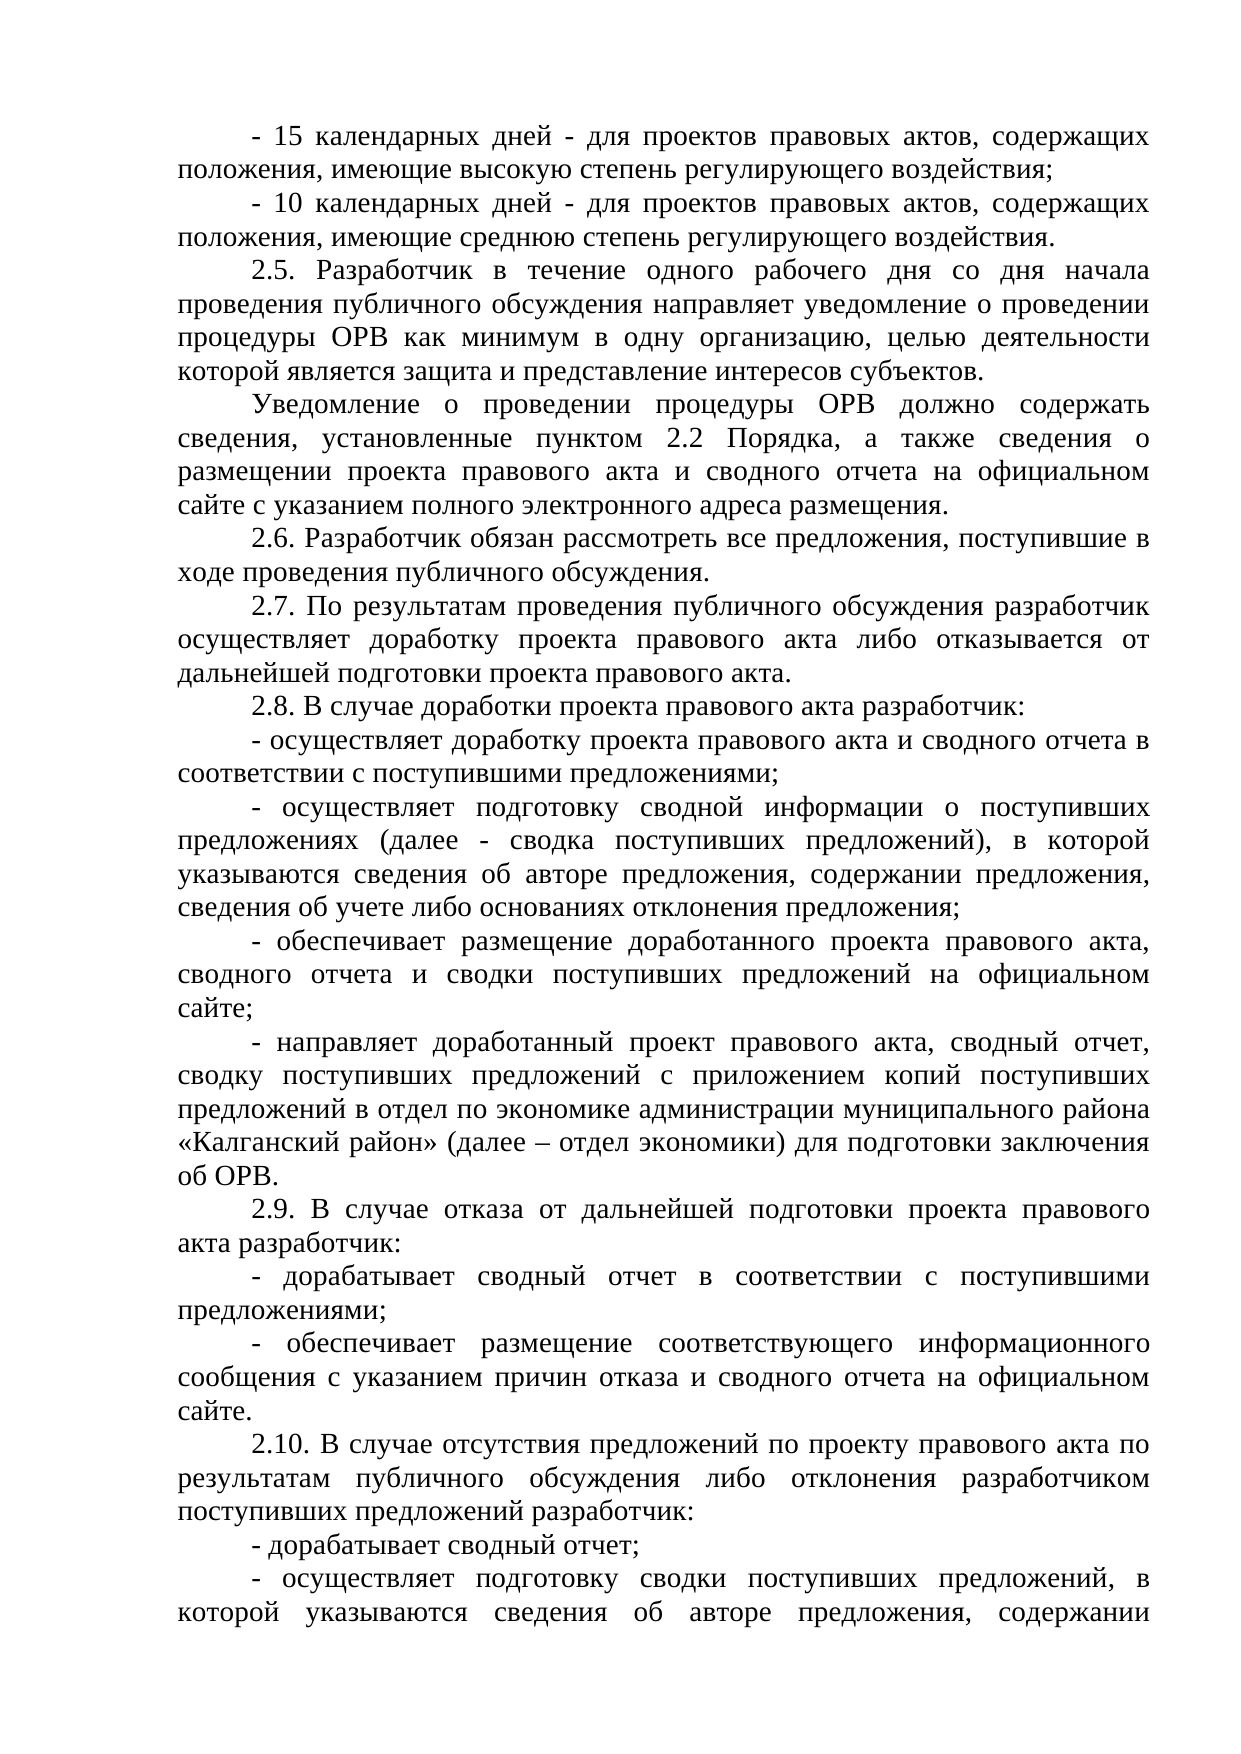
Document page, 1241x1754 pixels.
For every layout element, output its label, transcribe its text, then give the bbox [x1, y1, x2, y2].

text - 15 календарных дней - для проектов правовых актов, содержащих положения, имеющие высокую степень регулирующего воздействия; [177, 118, 1152, 185]
text - осуществляет подготовку сводной информации о поступивших предложениях (далее - сводка поступивших предложений), в которой указываются сведения об авторе предложения, содержании предложения, сведения об учете либо основаниях отклонения предложения; [177, 789, 1152, 923]
text - осуществляет доработку проекта правового акта и сводного отчета в соответствии с поступившими предложениями; [177, 722, 1152, 789]
text - дорабатывает сводный отчет в соответствии с поступившими предложениями; [177, 1258, 1152, 1326]
text - направляет доработанный проект правового акта, сводный отчет, сводку поступивших предложений с приложением копий поступивших предложений в отдел по экономике администрации муниципального района «Калганский район» (далее – отдел экономики) для подготовки заключения об ОРВ. [177, 1024, 1152, 1191]
text - 10 календарных дней - для проектов правовых актов, содержащих положения, имеющие среднюю степень регулирующего воздействия. [177, 185, 1152, 252]
text 2.10. В случае отсутствия предложений по проекту правового акта по результатам публичного обсуждения либо отклонения разработчиком поступивших предложений разработчик: [177, 1426, 1152, 1527]
text - обеспечивает размещение соответствующего информационного сообщения с указанием причин отказа и сводного отчета на официальном сайте. [177, 1326, 1152, 1426]
text - обеспечивает размещение доработанного проекта правового акта, сводного отчета и сводки поступивших предложений на официальном сайте; [177, 923, 1152, 1024]
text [177, 1560, 1152, 1627]
text 2.9. В случае отказа от дальнейшей подготовки проекта правового акта разработчик: [177, 1191, 1152, 1258]
text 2.8. В случае доработки проекта правового акта разработчик: [177, 688, 1152, 722]
text - дорабатывает сводный отчет; [177, 1527, 1152, 1560]
text 2.6. Разработчик обязан рассмотреть все предложения, поступившие в ходе проведения публичного обсуждения. [177, 521, 1152, 588]
text 2.7. По результатам проведения публичного обсуждения разработчик осуществляет доработку проекта правового акта либо отказывается от дальнейшей подготовки проекта правового акта. [177, 588, 1152, 688]
text 2.5. Разработчик в течение одного рабочего дня со дня начала проведения публичного обсуждения направляет уведомление о проведении процедуры ОРВ как минимум в одну организацию, целью деятельности которой является защита и представление интересов субъектов. [177, 252, 1152, 386]
text Уведомление о проведении процедуры ОРВ должно содержать сведения, установленные пунктом 2.2 Порядка, а также сведения о размещении проекта правового акта и сводного отчета на официальном сайте с указанием полного электронного адреса размещения. [177, 386, 1152, 521]
